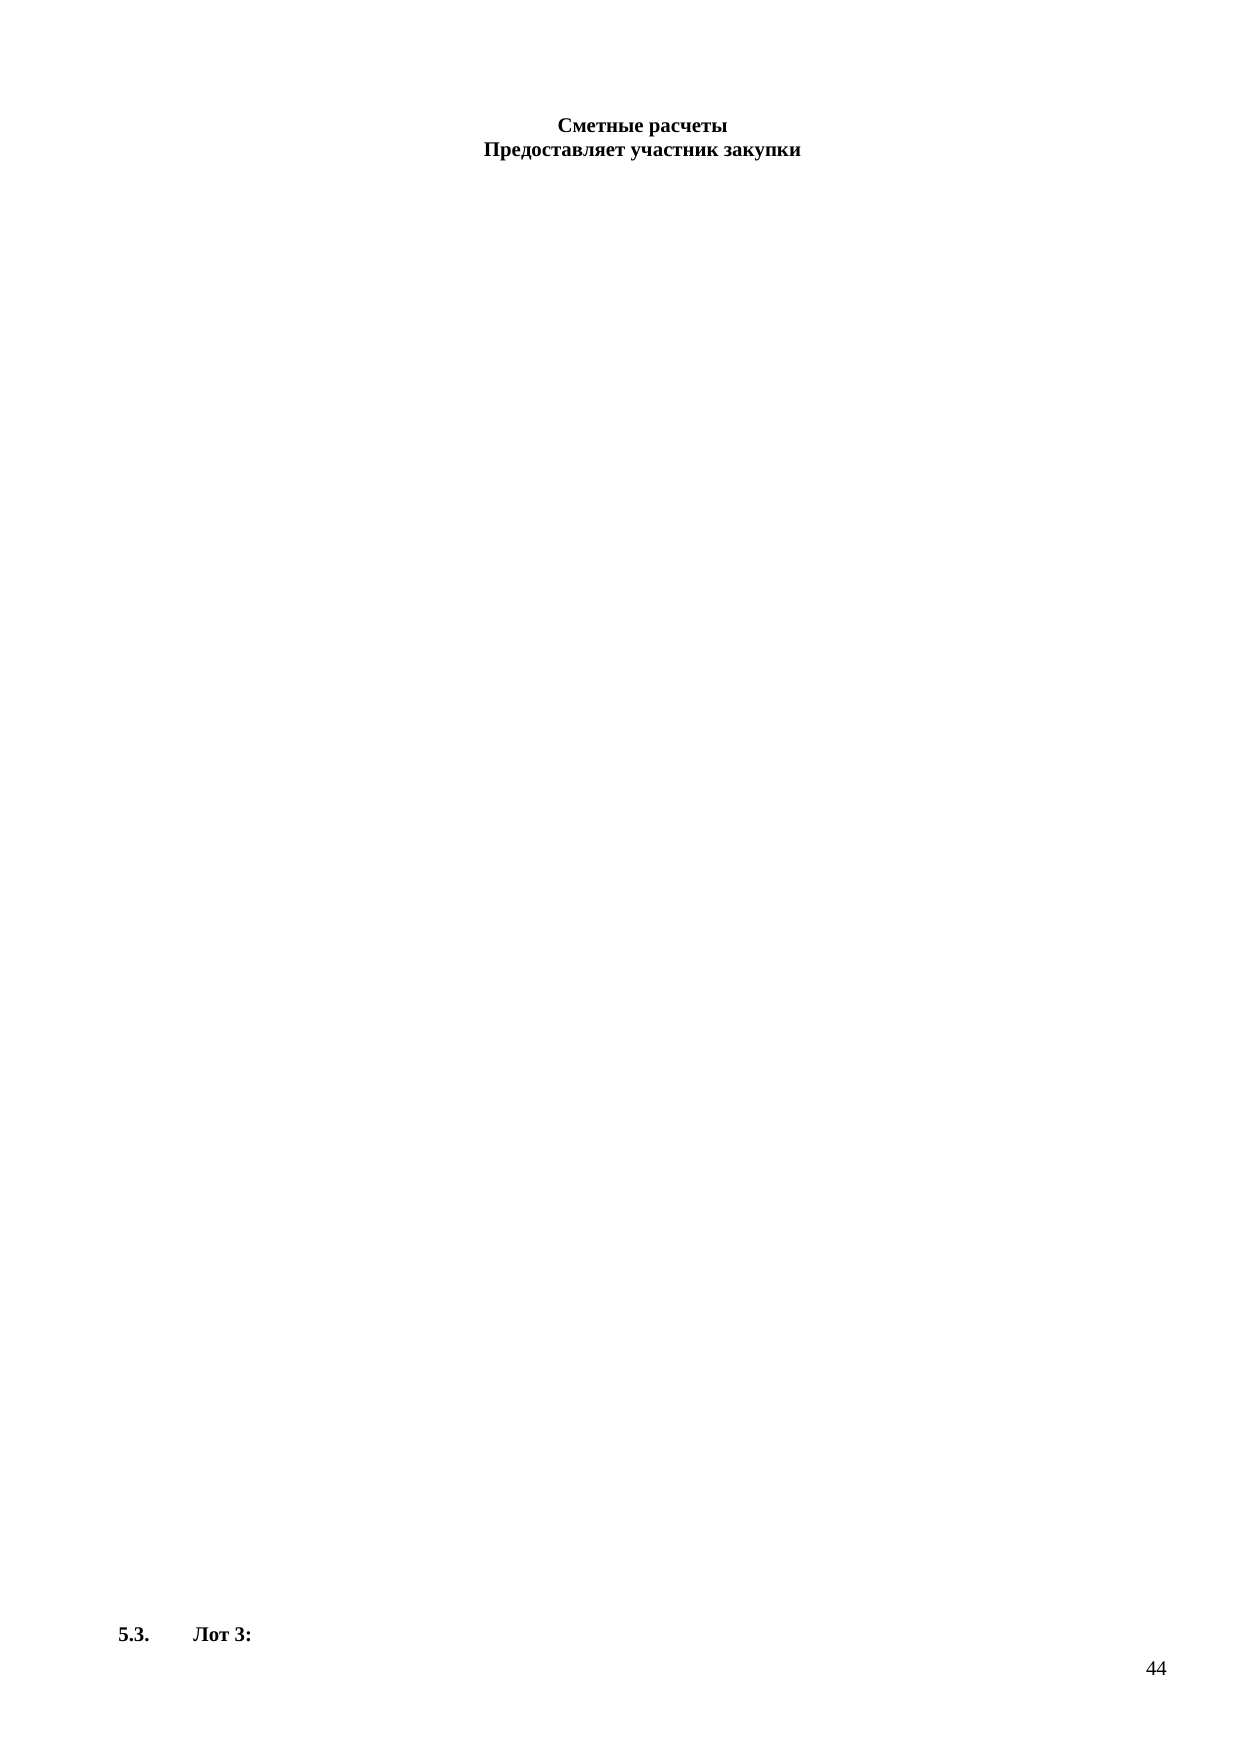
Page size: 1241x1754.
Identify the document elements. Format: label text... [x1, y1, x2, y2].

list Сметные расчеты [118, 113, 1167, 137]
list Лот 3: [118, 1622, 1167, 1646]
list Предоставляет участник закупки [118, 137, 1167, 161]
